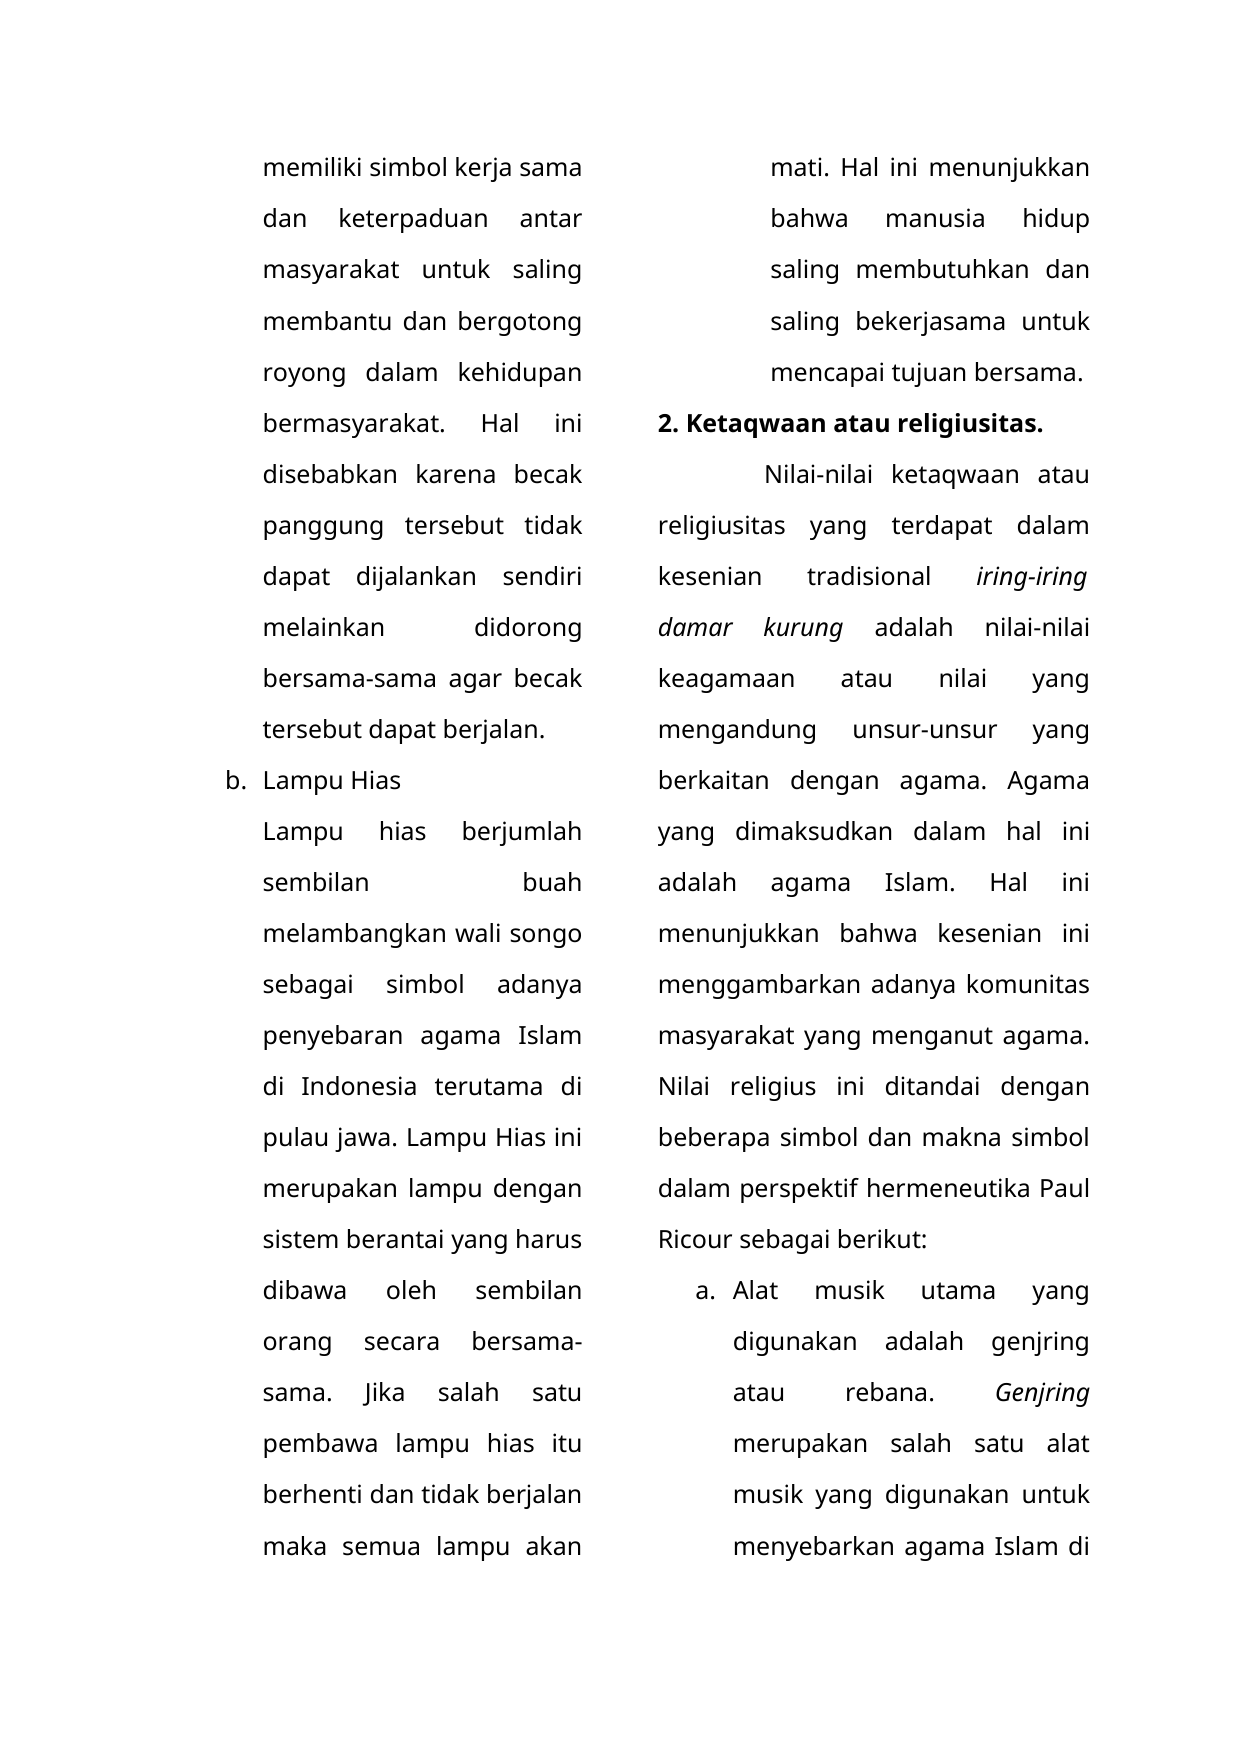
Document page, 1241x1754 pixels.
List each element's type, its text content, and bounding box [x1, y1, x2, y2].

text Nilai-nilai ketaqwaan atau religiusitas yang terdapat dalam kesenian tradisional iring-iring damar kurung adalah nilai-nilai keagamaan atau nilai yang mengandung unsur-unsur yang berkaitan dengan agama. Agama yang dimaksudkan dalam hal ini adalah agama Islam. Hal ini menunjukkan bahwa kesenian ini menggambarkan adanya komunitas masyarakat yang menganut agama. Nilai religius ini ditandai dengan beberapa simbol dan makna simbol dalam perspektif hermeneutika Paul Ricour sebagai berikut: [658, 456, 1090, 1256]
list Lampu Hias [225, 762, 583, 797]
text 2. Ketaqwaan atau religiusitas. [658, 405, 1090, 439]
list Lampu hias berjumlah sembilan buah melambangkan wali songo sebagai simbol adanya penyebaran agama Islam di Indonesia terutama di pulau jawa. Lampu Hias ini merupakan lampu dengan sistem berantai yang harus dibawa oleh sembilan orang secara bersama-sama. Jika salah satu pembawa lampu hias itu berhenti dan tidak berjalan maka semua lampu akan mati. Hal ini menunjukkan bahwa manusia hidup saling membutuhkan dan saling bekerjasama untuk mencapai tujuan bersama. [770, 150, 1090, 388]
list Lampu hias berjumlah sembilan buah melambangkan wali songo sebagai simbol adanya penyebaran agama Islam di Indonesia terutama di pulau jawa. Lampu Hias ini merupakan lampu dengan sistem berantai yang harus dibawa oleh sembilan orang secara bersama-sama. Jika salah satu pembawa lampu hias itu berhenti dan tidak berjalan maka semua lampu akan mati. Hal ini menunjukkan bahwa manusia hidup saling membutuhkan dan saling bekerjasama untuk mencapai tujuan bersama. [262, 813, 583, 1562]
